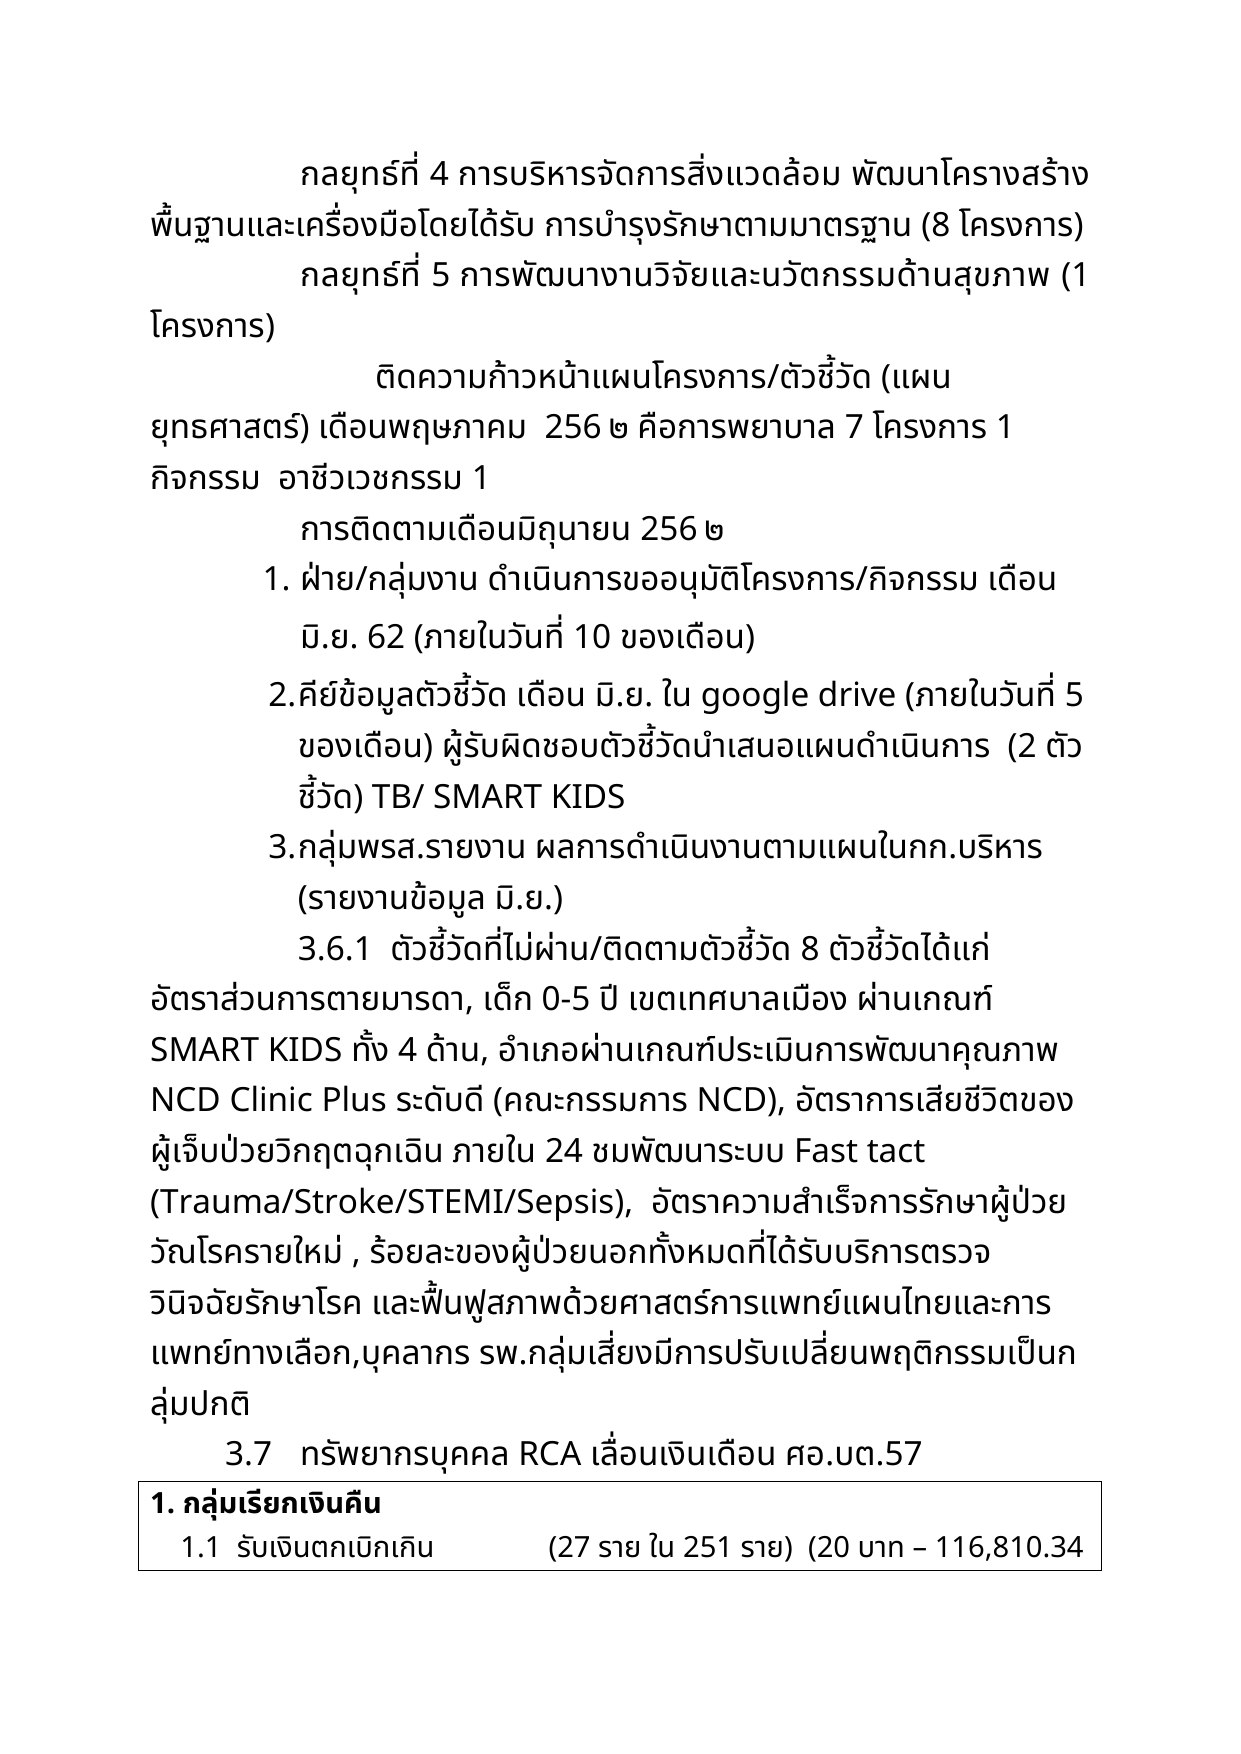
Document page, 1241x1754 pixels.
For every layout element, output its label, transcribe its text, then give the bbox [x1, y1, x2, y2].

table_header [139, 1482, 1101, 1570]
text ติดความก้าวหน้าแผนโครงการ/ตัวชี้วัด (แผนยุทธศาสตร์) เดือนพฤษภาคม 256๒ คือการพยาบาล 7 โครงการ 1 กิจกรรม อาชีวเวชกรรม 1 [150, 352, 1090, 504]
text กลยุทธ์ที่ 4 การบริหารจัดการสิ่งแวดล้อม พัฒนาโครางสร้างพื้นฐานและเครื่องมือโดยได้รับ การบำรุงรักษาตามมาตรฐาน (8 โครงการ) [150, 150, 1090, 251]
text 3.6.1 ตัวชี้วัดที่ไม่ผ่าน/ติดตามตัวชี้วัด 8 ตัวชี้วัดได้แก่ อัตราส่วนการตายมารดา, เด็ก 0-5 ปี เขตเทศบาลเมือง ผ่านเกณฑ์ SMART KIDS ทั้ง 4 ด้าน, อำเภอผ่านเกณฑ์ประเมินการพัฒนาคุณภาพ NCD Clinic Plus ระดับดี (คณะกรรมการ NCD), อัตราการเสียชีวิตของผู้เจ็บป่วยวิกฤตฉุกเฉิน ภายใน 24 ชมพัฒนาระบบ Fast tact (Trauma/Stroke/STEMI/Sepsis), อัตราความสำเร็จการรักษาผู้ป่วยวัณโรครายใหม่ , ร้อยละของผู้ป่วยนอกทั้งหมดที่ได้รับบริการตรวจ วินิจฉัยรักษาโรค และฟื้นฟูสภาพด้วยศาสตร์การแพทย์แผนไทยและการแพทย์ทางเลือก,บุคลากร รพ.กลุ่มเสี่ยงมีการปรับเปลี่ยนพฤติกรรมเป็นกลุ่มปกติ [150, 924, 1090, 1430]
text การติดตามเดือนมิถุนายน 256๒ [150, 504, 1090, 555]
list ฝ่าย/กลุ่มงาน ดำเนินการขออนุมัติโครงการ/กิจกรรม เดือน มิ.ย. 62 (ภายในวันที่ 10 ของเดือน) [262, 555, 1090, 664]
list คีย์ข้อมูลตัวชี้วัด เดือน มิ.ย. ใน google drive (ภายในวันที่ 5 ของเดือน) ผู้รับผิดชอบตัวชี้วัดนำเสนอแผนดำเนินการ (2 ตัวชี้วัด) TB/ SMART KIDS [268, 671, 1090, 823]
list ทรัพยากรบุคคล RCA เลื่อนเงินเดือน ศอ.บต.57 [225, 1430, 1090, 1481]
list กลุ่มพรส.รายงาน ผลการดำเนินงานตามแผนในกก.บริหาร (รายงานข้อมูล มิ.ย.) [268, 823, 1090, 924]
text กลยุทธ์ที่ 5 การพัฒนางานวิจัยและนวัตกรรมด้านสุขภาพ (1 โครงการ) [150, 251, 1090, 352]
